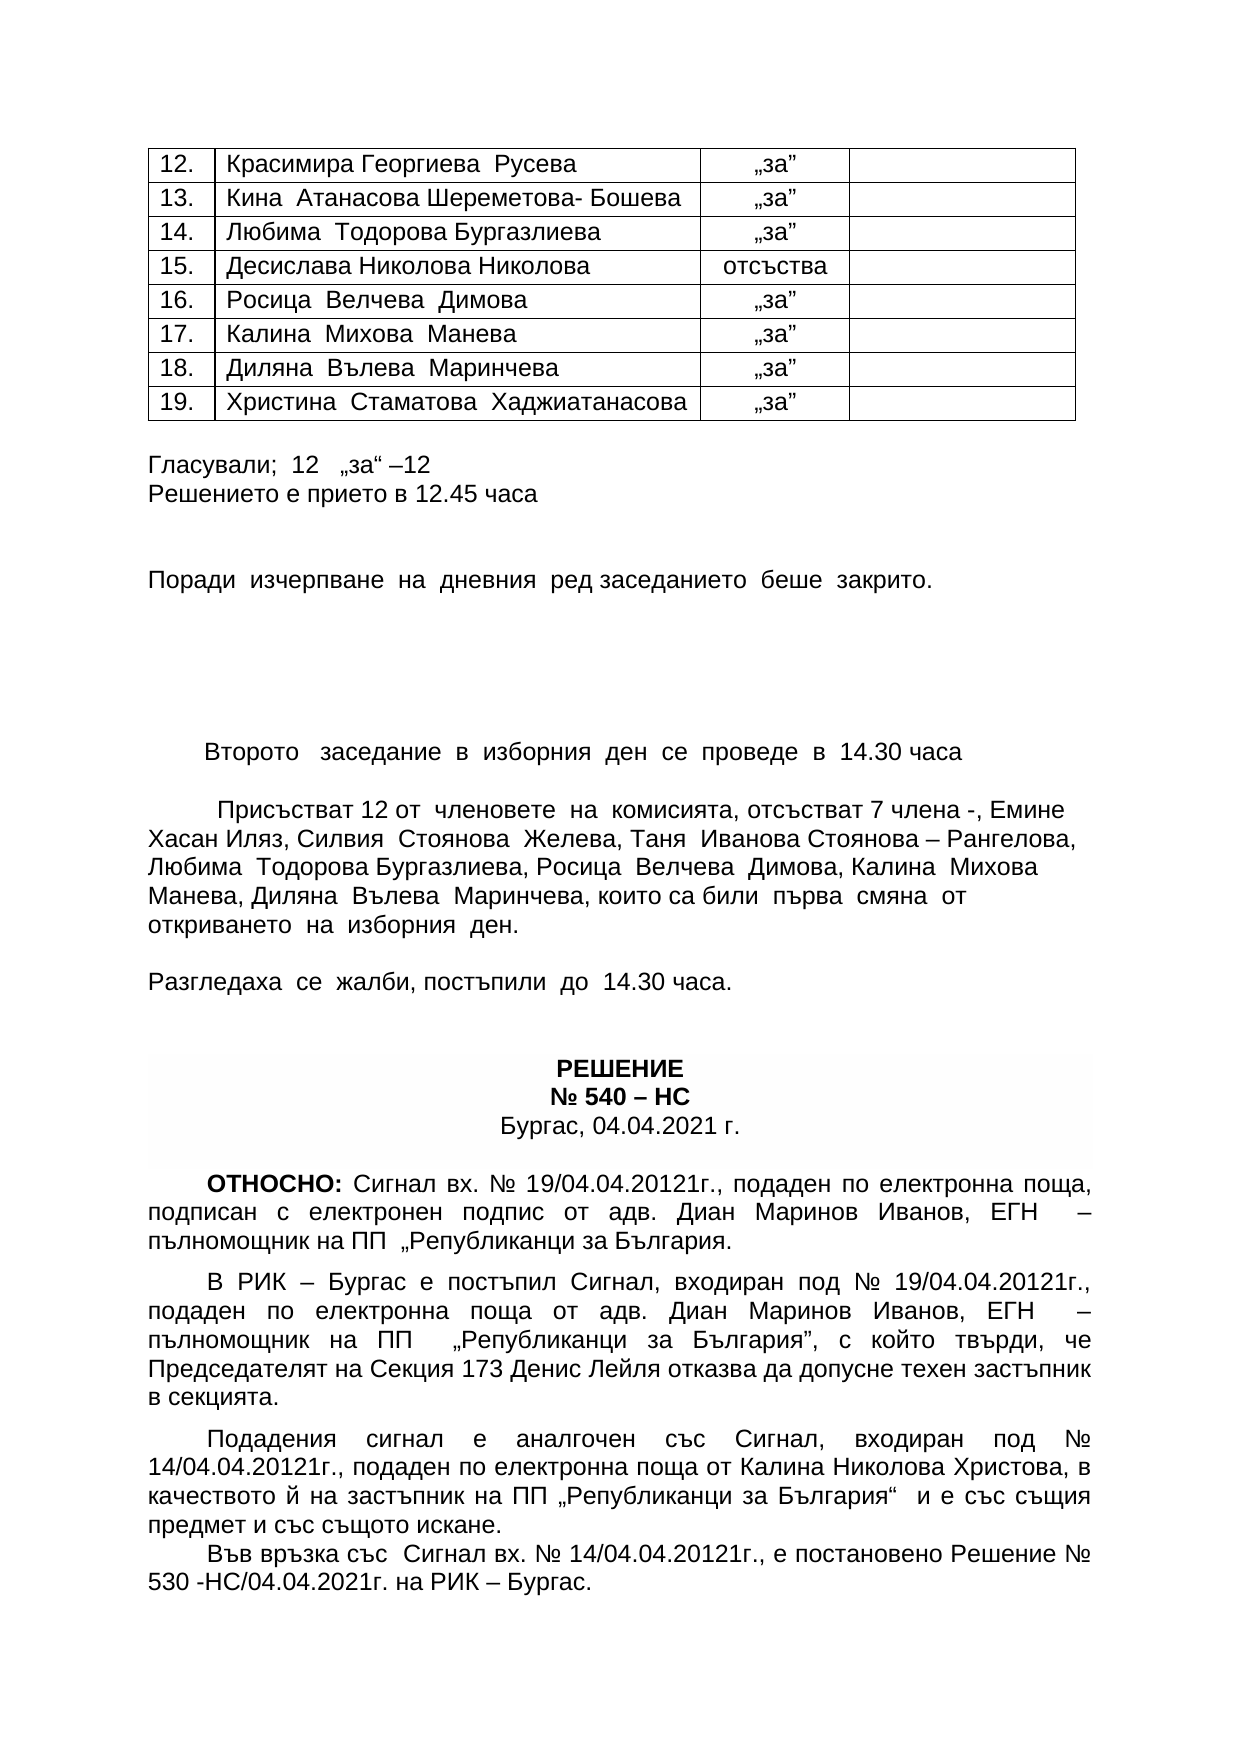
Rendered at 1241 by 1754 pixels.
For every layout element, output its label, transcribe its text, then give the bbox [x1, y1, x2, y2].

table_cell Кина Атанасова Шереметова- Бошева [216, 183, 700, 216]
table_cell 17. [149, 319, 214, 352]
text Присъстват 12 от членовете на комисията, отсъстват 7 члена -, Емине Хасан Иляз, Силвия Стоянова Желева, Таня Иванова Стоянова – Рангелова, Любима Тодорова Бургазлиева, Росица Велчева Димова, Калина Михова Манева, Диляна Вълева Маринчева, които са били първа смяна от откриването на изборния ден. [148, 795, 1093, 939]
table_cell „за” [701, 183, 849, 216]
table_cell 15. [149, 251, 214, 284]
table_cell „за” [701, 353, 849, 386]
table_cell [850, 353, 1075, 386]
table_cell 19. [149, 387, 214, 420]
table_cell „за” [701, 319, 849, 352]
text Решението е прието в 12.45 часа [148, 479, 1093, 507]
table_cell 12. [149, 149, 214, 182]
table_cell „за” [701, 217, 849, 250]
text Във връзка със Сигнал вх. № 14/04.04.20121г., е постановено Решение № 530 -НС/04.04.2021г. на РИК – Бургас. [148, 1539, 1093, 1596]
text Поради изчерпване на дневния ред заседанието беше закрито. [148, 565, 1093, 594]
text ОТНОСНО: Сигнал вх. № 19/04.04.20121г., подаден по електронна поща, подписан с електронен подпис от адв. Диан Маринов Иванов, ЕГН – пълномощник на ПП „Републиканци за България. [148, 1169, 1093, 1255]
table_cell [850, 149, 1075, 182]
table_cell отсъства [701, 251, 849, 284]
table_cell „за” [701, 149, 849, 182]
text Бургас, 04.04.2021 г. [148, 1111, 1093, 1140]
table_cell [850, 285, 1075, 318]
table_cell Калина Михова Манева [216, 319, 700, 352]
table_cell Росица Велчева Димова [216, 285, 700, 318]
table_cell 16. [149, 285, 214, 318]
table_cell 14. [149, 217, 214, 250]
table_cell [850, 251, 1075, 284]
table_cell [850, 387, 1075, 420]
text Гласували; 12 „за“ –12 [148, 450, 1093, 479]
table_cell Любима Тодорова Бургазлиева [216, 217, 700, 250]
text Подадения сигнал е аналгочен със Сигнал, входиран под № 14/04.04.20121г., подаден по електронна поща от Калина Николова Христова, в качеството й на застъпник на ПП „Републиканци за България“ и е със същия предмет и със същото искане. [148, 1424, 1093, 1539]
table_cell „за” [701, 285, 849, 318]
table_cell Христина Стаматова Хаджиатанасова [216, 387, 700, 420]
table_cell Диляна Вълева Маринчева [216, 353, 700, 386]
table_cell Красимира Георгиева Русева [216, 149, 700, 182]
table_cell [850, 183, 1075, 216]
text Разгледаха се жалби, постъпили до 14.30 часа. [148, 967, 1093, 996]
table_cell „за” [701, 387, 849, 420]
text В РИК – Бургас е постъпил Сигнал, входиран под № 19/04.04.20121г., подаден по електронна поща от адв. Диан Маринов Иванов, ЕГН – пълномощник на ПП „Републиканци за България”, с който твърди, че Председателят на Секция 173 Денис Лейля отказва да допусне техен застъпник в секцията. [148, 1267, 1093, 1411]
table_cell [850, 217, 1075, 250]
table_cell 18. [149, 353, 214, 386]
table_cell [850, 319, 1075, 352]
table_cell Десислава Николова Николова [216, 251, 700, 284]
text РЕШЕНИЕ № 540 – НС [148, 1054, 1093, 1111]
text Второто заседание в изборния ден се проведе в 14.30 часа [148, 737, 1093, 766]
table_cell 13. [149, 183, 214, 216]
